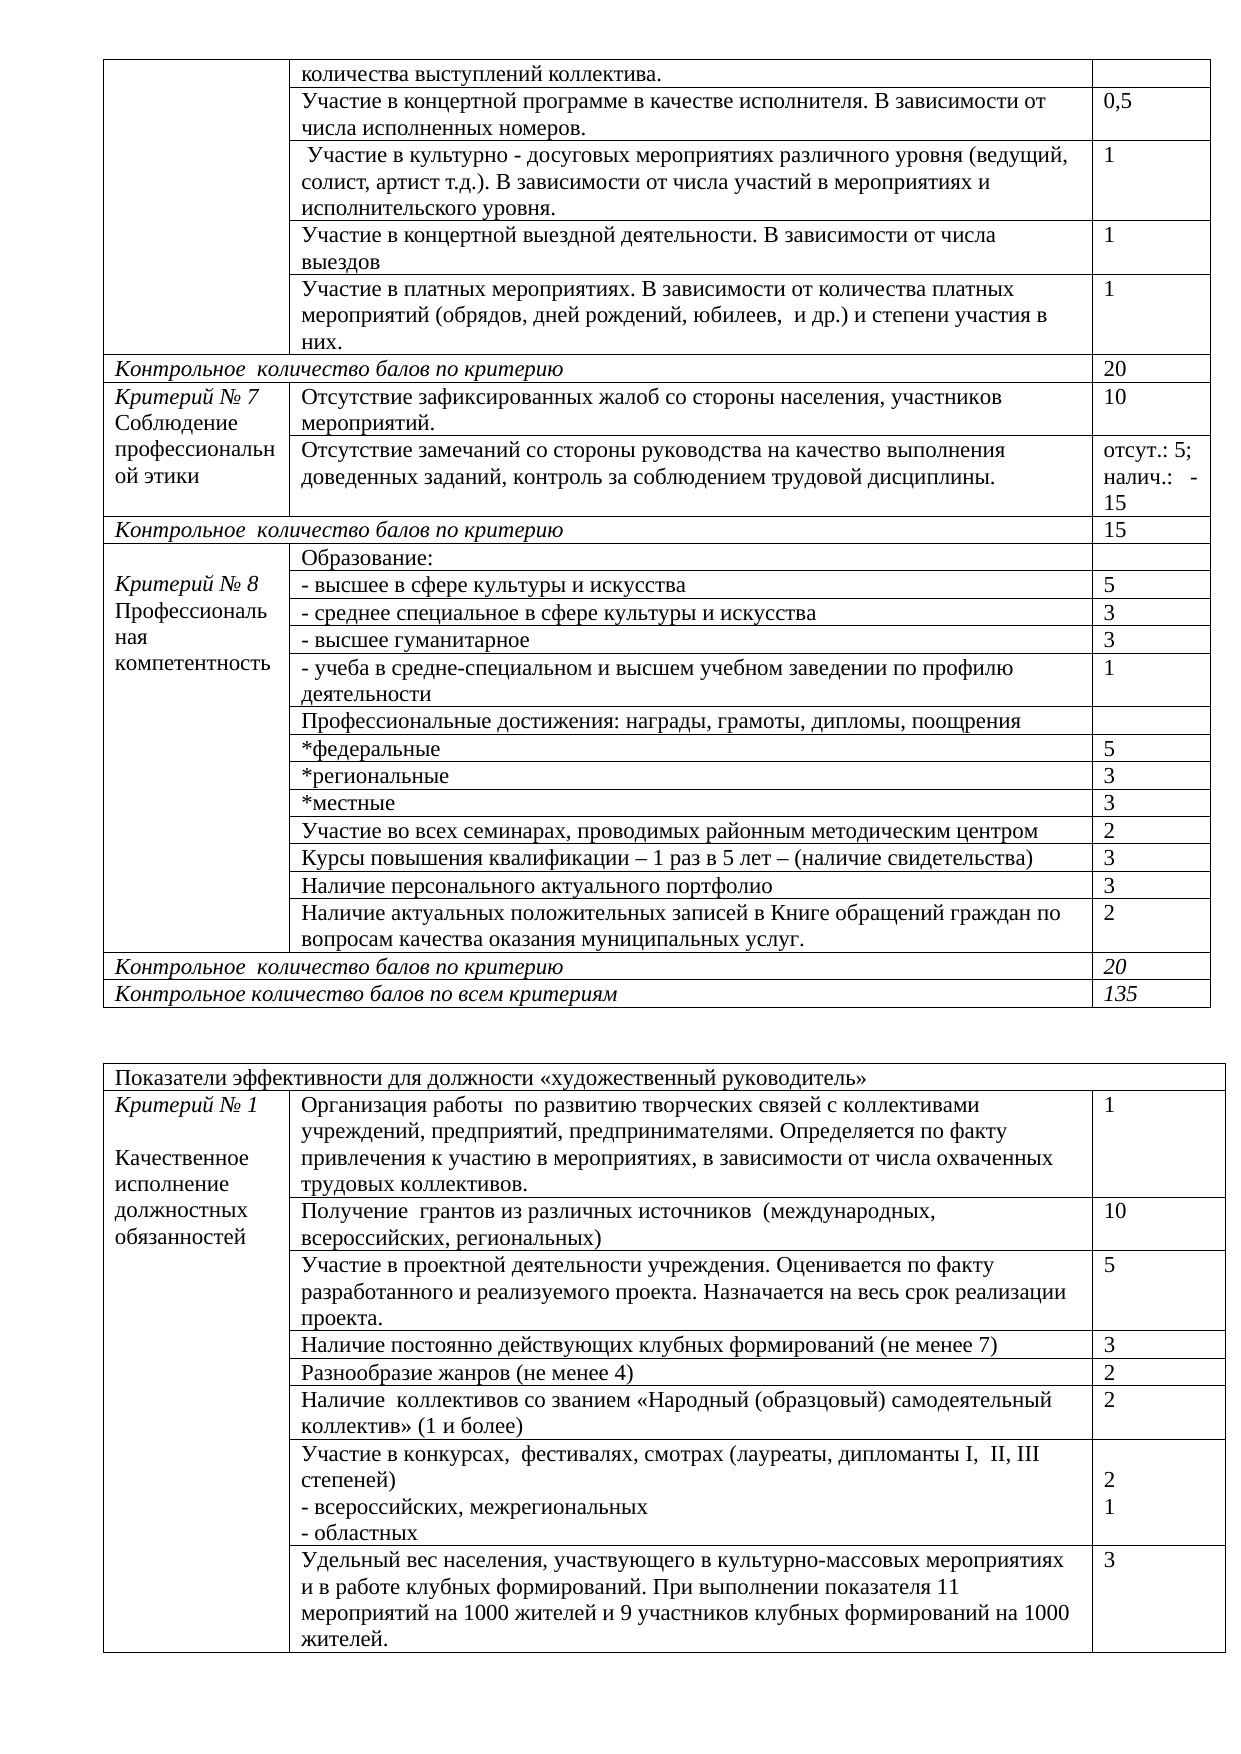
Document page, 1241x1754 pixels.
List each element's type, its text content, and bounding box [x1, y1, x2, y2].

table_cell Участие в концертной программе в качестве исполнителя. В зависимости от числа исполненных номеров. [290, 88, 1092, 140]
table_cell Курсы повышения квалификации – 1 раз в 5 лет – (наличие свидетельства) [290, 844, 1092, 871]
table_cell Наличие коллективов со званием «Народный (образцовый) самодеятельный коллектив» (1 и более) [290, 1386, 1092, 1439]
table_cell Критерий № 8 Профессиональная компетентность [104, 544, 289, 952]
table_cell Отсутствие замечаний со стороны руководства на качество выполнения доведенных заданий, контроль за соблюдением трудовой дисциплины. [290, 436, 1092, 516]
table_cell 1 [1093, 60, 1210, 87]
table_cell Контрольное количество балов по критерию [104, 517, 1092, 543]
table_cell Профессиональные достижения: награды, грамоты, дипломы, поощрения [290, 707, 1092, 734]
table_cell Контрольное количество балов по критерию [104, 355, 1092, 382]
table_cell 0,5 [1093, 88, 1210, 140]
table_cell 3 [1093, 1546, 1225, 1652]
table_cell Получение грантов из различных источников (международных, всероссийских, региональных) [290, 1198, 1092, 1250]
table_cell Участие в культурно - досуговых мероприятиях различного уровня (ведущий, солист, артист т.д.). В зависимости от числа участий в мероприятиях и исполнительского уровня. [290, 141, 1092, 220]
table_cell Наличие постоянно действующих клубных формирований (не менее 7) [290, 1331, 1092, 1358]
table_cell Удельный вес населения, участвующего в культурно-массовых мероприятиях и в работе клубных формирований. При выполнении показателя 11 мероприятий на 1000 жителей и 9 участников клубных формирований на 1000 жителей. [290, 1546, 1092, 1652]
table_cell 3 [1093, 599, 1210, 625]
table_cell - высшее гуманитарное [290, 626, 1092, 652]
table_cell - высшее в сфере культуры и искусства [290, 571, 1092, 598]
table_cell 3 [1093, 790, 1210, 816]
table_cell 2 1 [1093, 1440, 1225, 1545]
table_cell 1 [1093, 275, 1210, 354]
table_cell 135 [1093, 980, 1210, 1007]
table_cell 3 [1093, 1331, 1225, 1358]
table_cell 2 [1093, 1386, 1225, 1439]
table_cell 5 [1093, 1251, 1225, 1330]
table_cell 3 [1093, 762, 1210, 788]
table_cell 10 [1093, 383, 1210, 435]
table_cell Критерий № 7 Соблюдение профессиональной этики [104, 383, 289, 516]
table_cell Наличие актуальных положительных записей в Книге обращений граждан по вопросам качества оказания муниципальных услуг. [290, 899, 1092, 952]
table_header Показатели эффективности для должности «художественный руководитель» [104, 1064, 1225, 1090]
table_cell Разнообразие жанров (не менее 4) [290, 1359, 1092, 1385]
table_cell 5 [1093, 571, 1210, 598]
table_cell отсут.: 5; налич.: -15 [1093, 436, 1210, 516]
table_cell *федеральные [290, 735, 1092, 761]
table_cell *местные [290, 790, 1092, 816]
table_cell 10 [1093, 1198, 1225, 1250]
table_cell Контрольное количество балов по критерию [104, 953, 1092, 979]
table_cell 2 [1093, 1359, 1225, 1385]
table_cell [1093, 544, 1210, 570]
table_cell 2 [1093, 817, 1210, 843]
table_cell Отсутствие зафиксированных жалоб со стороны населения, участников мероприятий. [290, 383, 1092, 435]
table_cell 2 [1093, 899, 1210, 952]
table_cell 1 [1093, 654, 1210, 706]
table_cell - учеба в средне-специальном и высшем учебном заведении по профилю деятельности [290, 654, 1092, 706]
table_cell [1093, 707, 1210, 734]
table_cell Участие во всех семинарах, проводимых районным методическим центром [290, 817, 1092, 843]
table_cell 5 [1093, 735, 1210, 761]
table_cell Образование: [290, 544, 1092, 570]
table_cell 3 [1093, 844, 1210, 871]
table_cell Организация работы по развитию творческих связей с коллективами учреждений, предприятий, предпринимателями. Определяется по факту привлечения к участию в мероприятиях, в зависимости от числа охваченных трудовых коллективов. [290, 1091, 1092, 1197]
table_cell Участие в концертной выездной деятельности. В зависимости от числа выездов [290, 221, 1092, 274]
table_cell - среднее специальное в сфере культуры и искусства [290, 599, 1092, 625]
table_cell 1 [1093, 221, 1210, 274]
table_cell 1 [1093, 141, 1210, 220]
table_cell 20 [1093, 953, 1210, 979]
table_cell Участие в конкурсах, фестивалях, смотрах (лауреаты, дипломанты I, II, III степеней) - всероссийских, межрегиональных - областных [290, 1440, 1092, 1545]
table_cell 15 [1093, 517, 1210, 543]
table_cell 3 [1093, 626, 1210, 652]
table_cell 20 [1093, 355, 1210, 382]
table_cell 1 [1093, 1091, 1225, 1197]
table_cell Критерий № 1 Качественное исполнение должностных обязанностей [104, 1091, 289, 1652]
table_cell Участие в платных мероприятиях. В зависимости от количества платных мероприятий (обрядов, дней рождений, юбилеев, и др.) и степени участия в них. [290, 275, 1092, 354]
table_cell Контрольное количество балов по всем критериям [104, 980, 1092, 1007]
table_cell *региональные [290, 762, 1092, 788]
table_cell Участие в проектной деятельности учреждения. Оценивается по факту разработанного и реализуемого проекта. Назначается на весь срок реализации проекта. [290, 1251, 1092, 1330]
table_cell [290, 60, 1092, 87]
table_cell Наличие персонального актуального портфолио [290, 872, 1092, 898]
table_cell 3 [1093, 872, 1210, 898]
